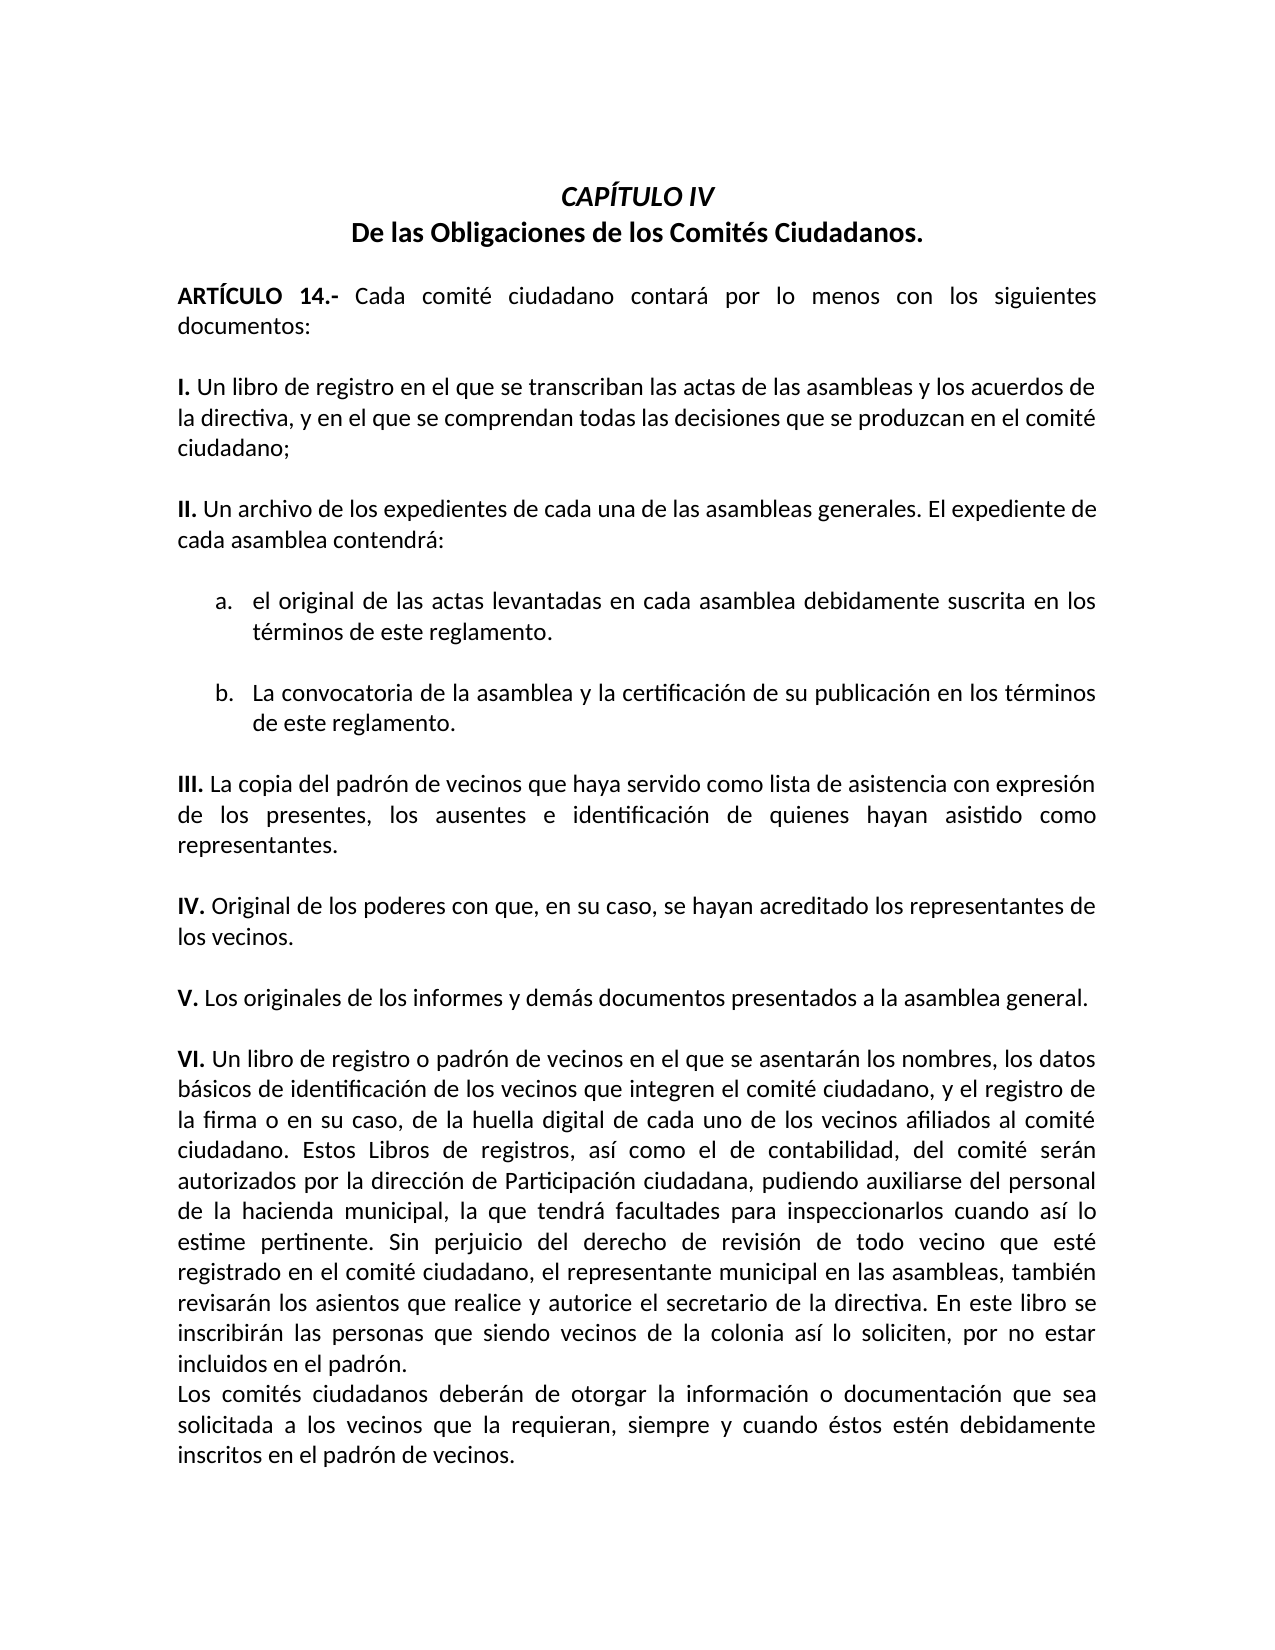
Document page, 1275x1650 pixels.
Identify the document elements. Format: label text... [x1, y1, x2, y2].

text Los comités ciudadanos deberán de otorgar la información o documentación que sea solicitada a los vecinos que la requieran, siempre y cuando éstos estén debidamente inscritos en el padrón de vecinos. [177, 1379, 1098, 1470]
text VI. Un libro de registro o padrón de vecinos en el que se asentarán los nombres, los datos básicos de identificación de los vecinos que integren el comité ciudadano, y el registro de la firma o en su caso, de la huella digital de cada uno de los vecinos afiliados al comité ciudadano. Estos Libros de registros, así como el de contabilidad, del comité serán autorizados por la dirección de Participación ciudadana, pudiendo auxiliarse del personal de la hacienda municipal, la que tendrá facultades para inspeccionarlos cuando así lo estime pertinente. Sin perjuicio del derecho de revisión de todo vecino que esté registrado en el comité ciudadano, el representante municipal en las asambleas, también revisarán los asientos que realice y autorice el secretario de la directiva. En este libro se inscribirán las personas que siendo vecinos de la colonia así lo soliciten, por no estar incluidos en el padrón. [177, 1043, 1098, 1379]
text CAPÍTULO IV [177, 178, 1098, 214]
text II. Un archivo de los expedientes de cada una de las asambleas generales. El expediente de cada asamblea contendrá: [177, 493, 1098, 554]
text IV. Original de los poderes con que, en su caso, se hayan acreditado los representantes de los vecinos. [177, 890, 1098, 951]
list el original de las actas levantadas en cada asamblea debidamente suscrita en los términos de este reglamento. [215, 585, 1098, 646]
list La convocatoria de la asamblea y la certificación de su publicación en los términos de este reglamento. [215, 677, 1098, 738]
text V. Los originales de los informes y demás documentos presentados a la asamblea general. [177, 982, 1098, 1012]
text III. La copia del padrón de vecinos que haya servido como lista de asistencia con expresión de los presentes, los ausentes e identificación de quienes hayan asistido como representantes. [177, 768, 1098, 860]
text ARTÍCULO 14.- Cada comité ciudadano contará por lo menos con los siguientes documentos: [177, 280, 1098, 341]
text De las Obligaciones de los Comités Ciudadanos. [177, 214, 1098, 249]
text I. Un libro de registro en el que se transcriban las actas de las asambleas y los acuerdos de la directiva, y en el que se comprendan todas las decisiones que se produzcan en el comité ciudadano; [177, 371, 1098, 463]
